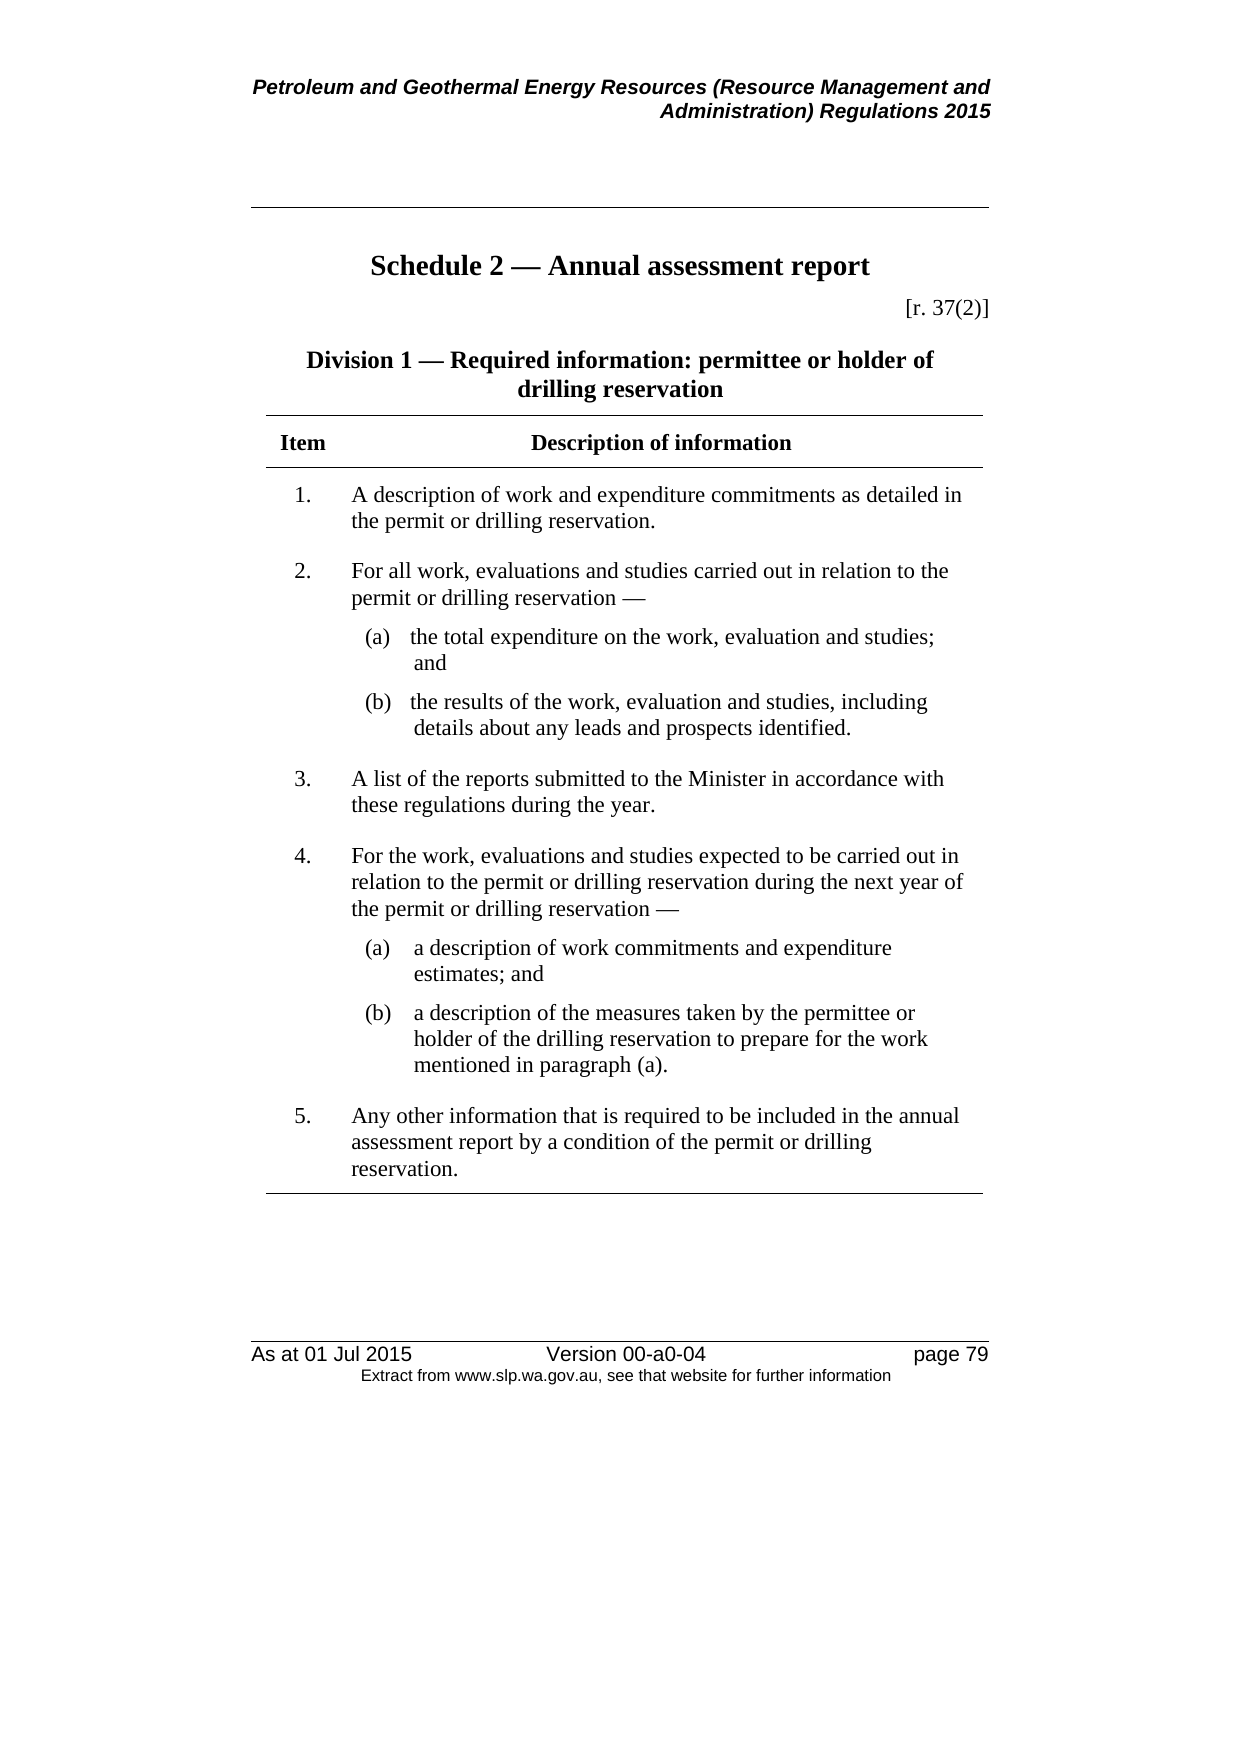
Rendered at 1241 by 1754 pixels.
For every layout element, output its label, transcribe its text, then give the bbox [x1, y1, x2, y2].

table_cell 1. [266, 468, 340, 545]
subtitle Schedule 2 — Annual assessment report [251, 248, 989, 282]
table_cell Any other information that is required to be included in the annual assessment report by a condition of the permit or drilling reservation. [340, 1090, 983, 1193]
table_cell 2. [266, 545, 340, 752]
subtitle Division 1 — Required information: permittee or holder of drilling reservation [251, 345, 989, 403]
text [r. 37(2)] [251, 294, 989, 320]
table_header Description of information [340, 416, 983, 467]
table_cell 5. [266, 1090, 340, 1193]
table_header Item [266, 416, 340, 467]
table_cell 4. [266, 830, 340, 1089]
table_cell 3. [266, 753, 340, 829]
table_cell A list of the reports submitted to the Minister in accordance with these regulations during the year. [340, 753, 983, 829]
table_cell A description of work and expenditure commitments as detailed in the permit or drilling reservation. [340, 468, 983, 545]
table_cell For the work, evaluations and studies expected to be carried out in relation to the permit or drilling reservation during the next year of the permit or drilling reservation — (a) a description of work commitments and expenditure estimates; and (b) a description of the measures taken by the permittee or holder of the drilling reservation to prepare for the work mentioned in paragraph (a). [340, 830, 983, 1089]
table_cell For all work, evaluations and studies carried out in relation to the permit or drilling reservation — (a) the total expenditure on the work, evaluation and studies; and (b) the results of the work, evaluation and studies, including details about any leads and prospects identified. [340, 545, 983, 752]
